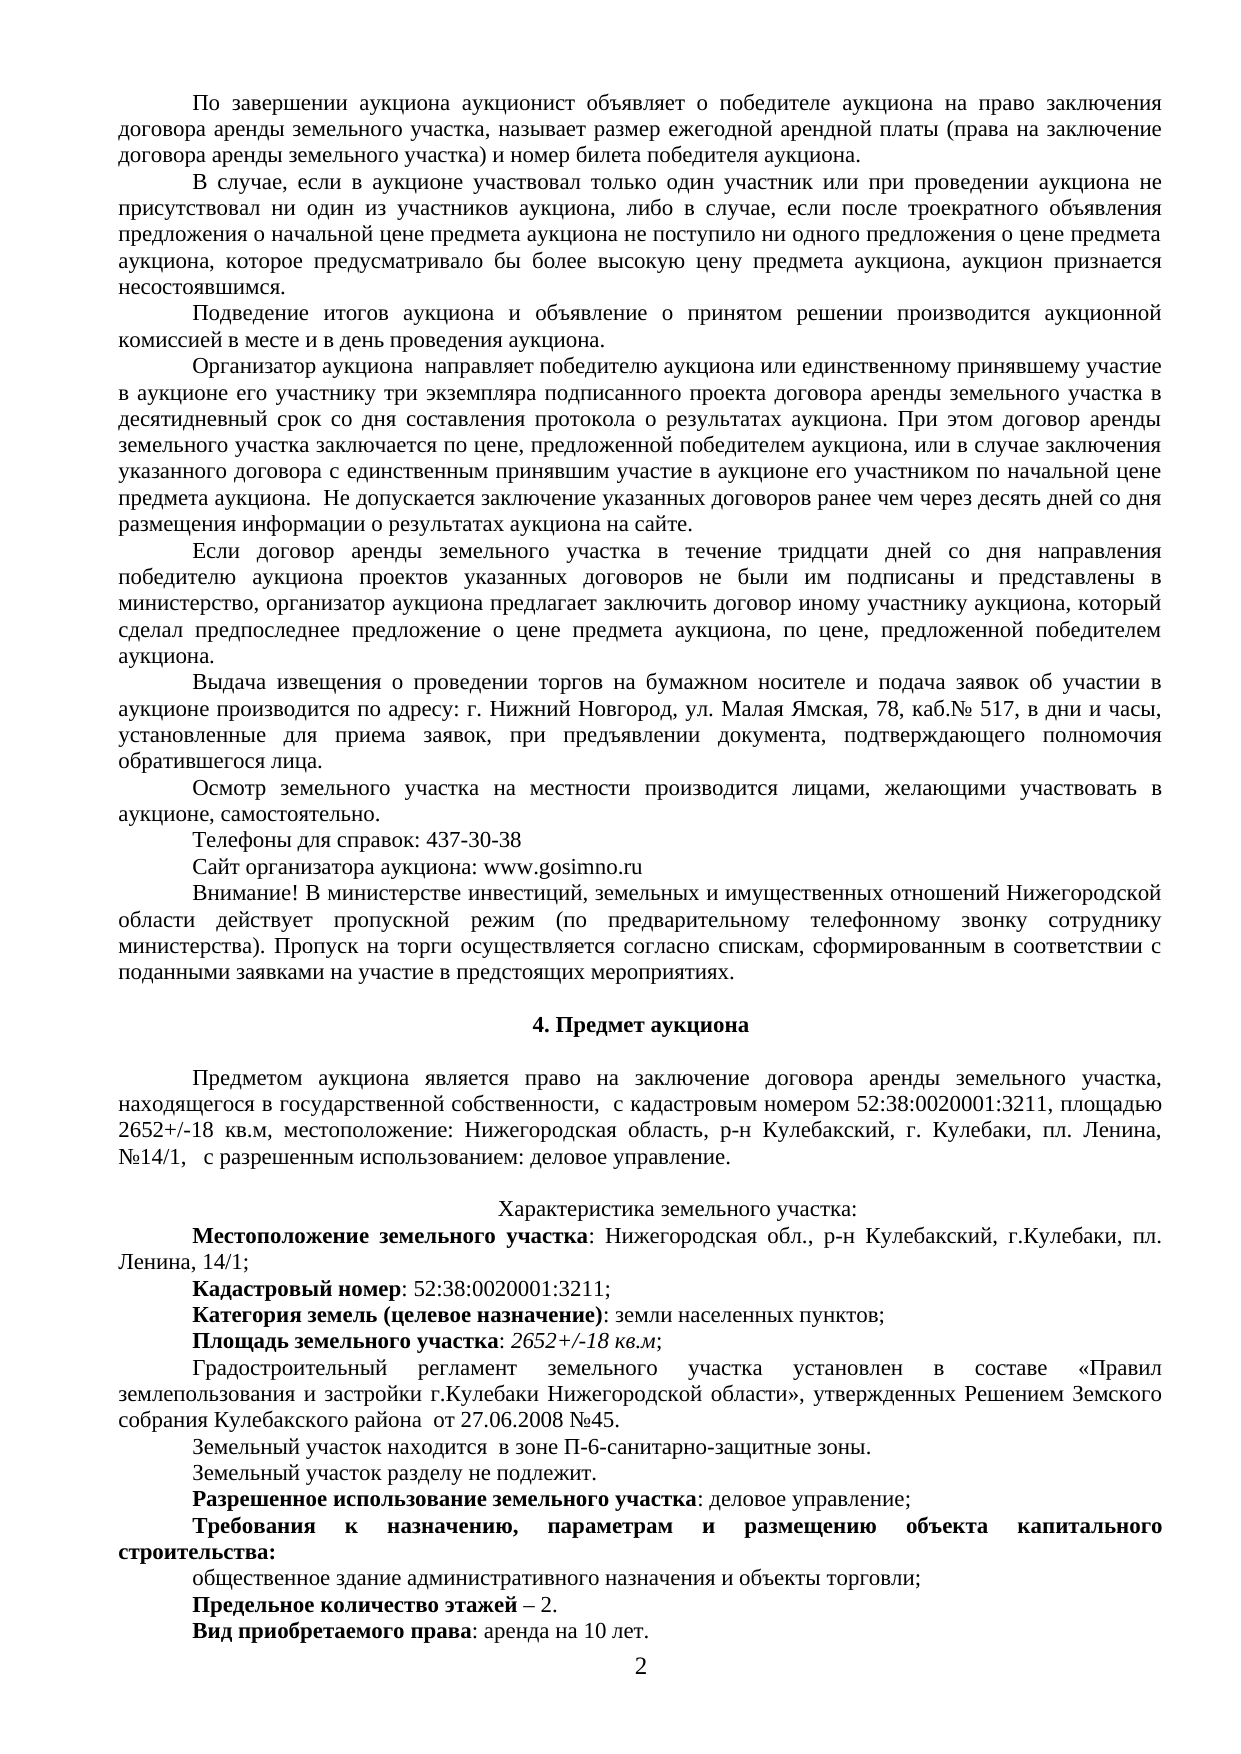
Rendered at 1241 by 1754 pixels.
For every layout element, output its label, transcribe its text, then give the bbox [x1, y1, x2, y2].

text Осмотр земельного участка на местности производится лицами, желающими участвовать в аукционе, самостоятельно. [118, 774, 1163, 827]
text Предельное количество этажей – 2. [118, 1591, 1163, 1617]
text Земельный участок разделу не подлежит. [118, 1459, 1163, 1485]
text Если договор аренды земельного участка в течение тридцати дней со дня направления победителю аукциона проектов указанных договоров не были им подписаны и представлены в министерство, организатор аукциона предлагает заключить договор иному участнику аукциона, который сделал предпоследнее предложение о цене предмета аукциона, по цене, предложенной победителем аукциона. [118, 537, 1163, 668]
text Категория земель (целевое назначение): земли населенных пунктов; [118, 1301, 1163, 1327]
text Выдача извещения о проведении торгов на бумажном носителе и подача заявок об участии в аукционе производится по адресу: г. Нижний Новгород, ул. Малая Ямская, 78, каб.№ 517, в дни и часы, установленные для приема заявок, при предъявлении документа, подтверждающего полномочия обратившегося лица. [118, 668, 1163, 774]
text Площадь земельного участка: 2652+/-18 кв.м; [118, 1327, 1163, 1354]
text Подведение итогов аукциона и объявление о принятом решении производится аукционной комиссией в месте и в день проведения аукциона. [118, 299, 1163, 352]
text Организатор аукциона направляет победителю аукциона или единственному принявшему участие в аукционе его участнику три экземпляра подписанного проекта договора аренды земельного участка в десятидневный срок со дня составления протокола о результатах аукциона. При этом договор аренды земельного участка заключается по цене, предложенной победителем аукциона, или в случае заключения указанного договора с единственным принявшим участие в аукционе его участником по начальной цене предмета аукциона. Не допускается заключение указанных договоров ранее чем через десять дней со дня размещения информации о результатах аукциона на сайте. [118, 352, 1163, 537]
text По завершении аукциона аукционист объявляет о победителе аукциона на право заключения договора аренды земельного участка, называет размер ежегодной арендной платы (права на заключение договора аренды земельного участка) и номер билета победителя аукциона. [118, 89, 1163, 168]
text Разрешенное использование земельного участка: деловое управление; [118, 1485, 1163, 1512]
text Земельный участок находится в зоне П-6-санитарно-защитные зоны. [118, 1433, 1163, 1459]
text Местоположение земельного участка: Нижегородская обл., р-н Кулебакский, г.Кулебаки, пл. Ленина, 14/1; [118, 1222, 1163, 1274]
text В случае, если в аукционе участвовал только один участник или при проведении аукциона не присутствовал ни один из участников аукциона, либо в случае, если после троекратного объявления предложения о начальной цене предмета аукциона не поступило ни одного предложения о цене предмета аукциона, которое предусматривало бы более высокую цену предмета аукциона, аукцион признается несостоявшимся. [118, 168, 1163, 299]
text Предметом аукциона является право на заключение договора аренды земельного участка, находящегося в государственной собственности, с кадастровым номером 52:38:0020001:3211, площадью 2652+/-18 кв.м, местоположение: Нижегородская область, р-н Кулебакский, г. Кулебаки, пл. Ленина, №14/1, с разрешенным использованием: деловое управление. [118, 1064, 1163, 1169]
text Градостроительный регламент земельного участка установлен в составе «Правил землепользования и застройки г.Кулебаки Нижегородской области», утвержденных Решением Земского собрания Кулебакского района от 27.06.2008 №45. [118, 1354, 1163, 1433]
text Сайт организатора аукциона: www.gosimno.ru [118, 853, 1163, 879]
text Характеристика земельного участка: [118, 1196, 1163, 1222]
text общественное здание административного назначения и объекты торговли; [118, 1564, 1163, 1591]
text Вид приобретаемого права: аренда на 10 лет. [118, 1617, 1163, 1643]
text 4. Предмет аукциона [118, 1011, 1163, 1037]
text Внимание! В министерстве инвестиций, земельных и имущественных отношений Нижегородской области действует пропускной режим (по предварительному телефонному звонку сотруднику министерства). Пропуск на торги осуществляется согласно спискам, сформированным в соответствии с поданными заявками на участие в предстоящих мероприятиях. [118, 879, 1163, 985]
text Требования к назначению, параметрам и размещению объекта капитального строительства: [118, 1512, 1163, 1564]
text Телефоны для справок: 437-30-38 [118, 827, 1163, 853]
text Кадастровый номер: 52:38:0020001:3211; [118, 1274, 1163, 1301]
